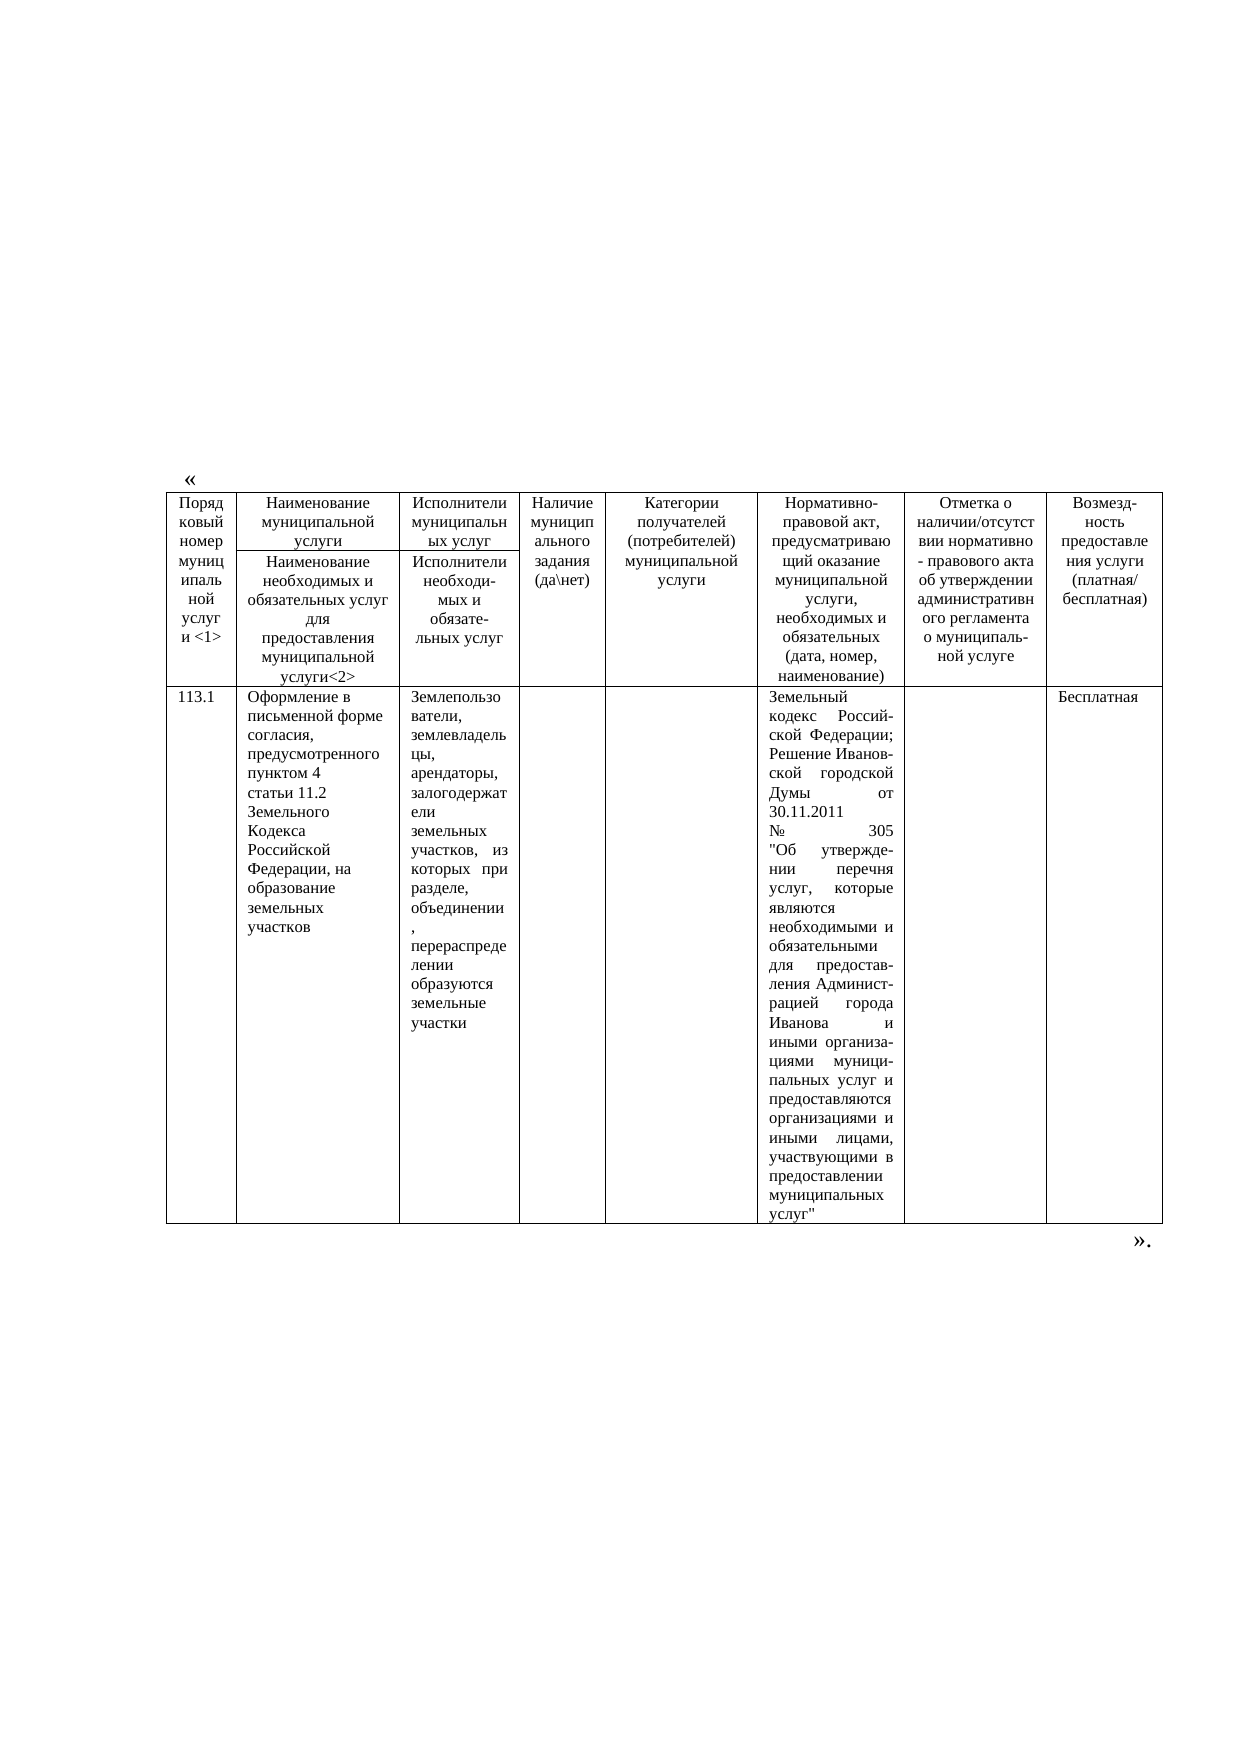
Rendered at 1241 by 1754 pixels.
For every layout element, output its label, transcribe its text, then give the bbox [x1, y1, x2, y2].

table_cell [905, 687, 1046, 1223]
table_header Порядковый номер муниципальной услуги <1> [167, 493, 236, 686]
table_cell Землепользователи, землевладельцы, арендаторы, залогодержатели земельных участков, из которых при разделе, объединении, перераспределении образуются земельные участки [400, 687, 519, 1223]
table_header Категории получателей (потребителей) муниципальной услуги [606, 493, 757, 686]
table_cell Оформление в письменной форме согласия, предусмотренного пунктом 4 статьи 11.2 Земельного Кодекса Российской Федерации, на образование земельных участков [237, 687, 399, 1223]
table_header Наименование муниципальной услуги [237, 493, 399, 550]
table_header Отметка о наличии/отсутствии нормативно - правового акта об утверждении административного регламента о муниципаль-ной услуге [905, 493, 1046, 686]
table_cell [606, 687, 757, 1223]
table_cell Бесплатная [1047, 687, 1162, 1223]
table_cell Наименование необходимых и обязательных услуг для предоставления муниципальной услуги<2> [237, 551, 399, 686]
table_cell 113.1 [167, 687, 236, 1223]
text ». [177, 1224, 1152, 1253]
table_header Исполнители муниципальных услуг [400, 493, 519, 550]
table_header Наличие муниципального задания (да\нет) [520, 493, 605, 686]
text « [177, 463, 1152, 492]
table_header Возмезд-ность предоставления услуги (платная/ бесплатная) [1047, 493, 1162, 686]
table_cell Исполнители необходи-мых и обязате-льных услуг [400, 551, 519, 686]
table_header Нормативно-правовой акт, предусматривающий оказание муниципальной услуги, необходимых и обязательных (дата, номер, наименование) [758, 493, 904, 686]
table_cell Земельный кодекс Россий-ской Федерации; Решение Иванов-ской городской Думы от 30.11.2011 № 305 "Об утвержде-нии перечня услуг, которые являются необходимыми и обязательными для предостав-ления Админист-рацией города Иванова и иными организа-циями муници-пальных услуг и предоставляются организациями и иными лицами, участвующими в предоставлении муниципальных услуг" [758, 687, 904, 1223]
table_cell [520, 687, 605, 1223]
